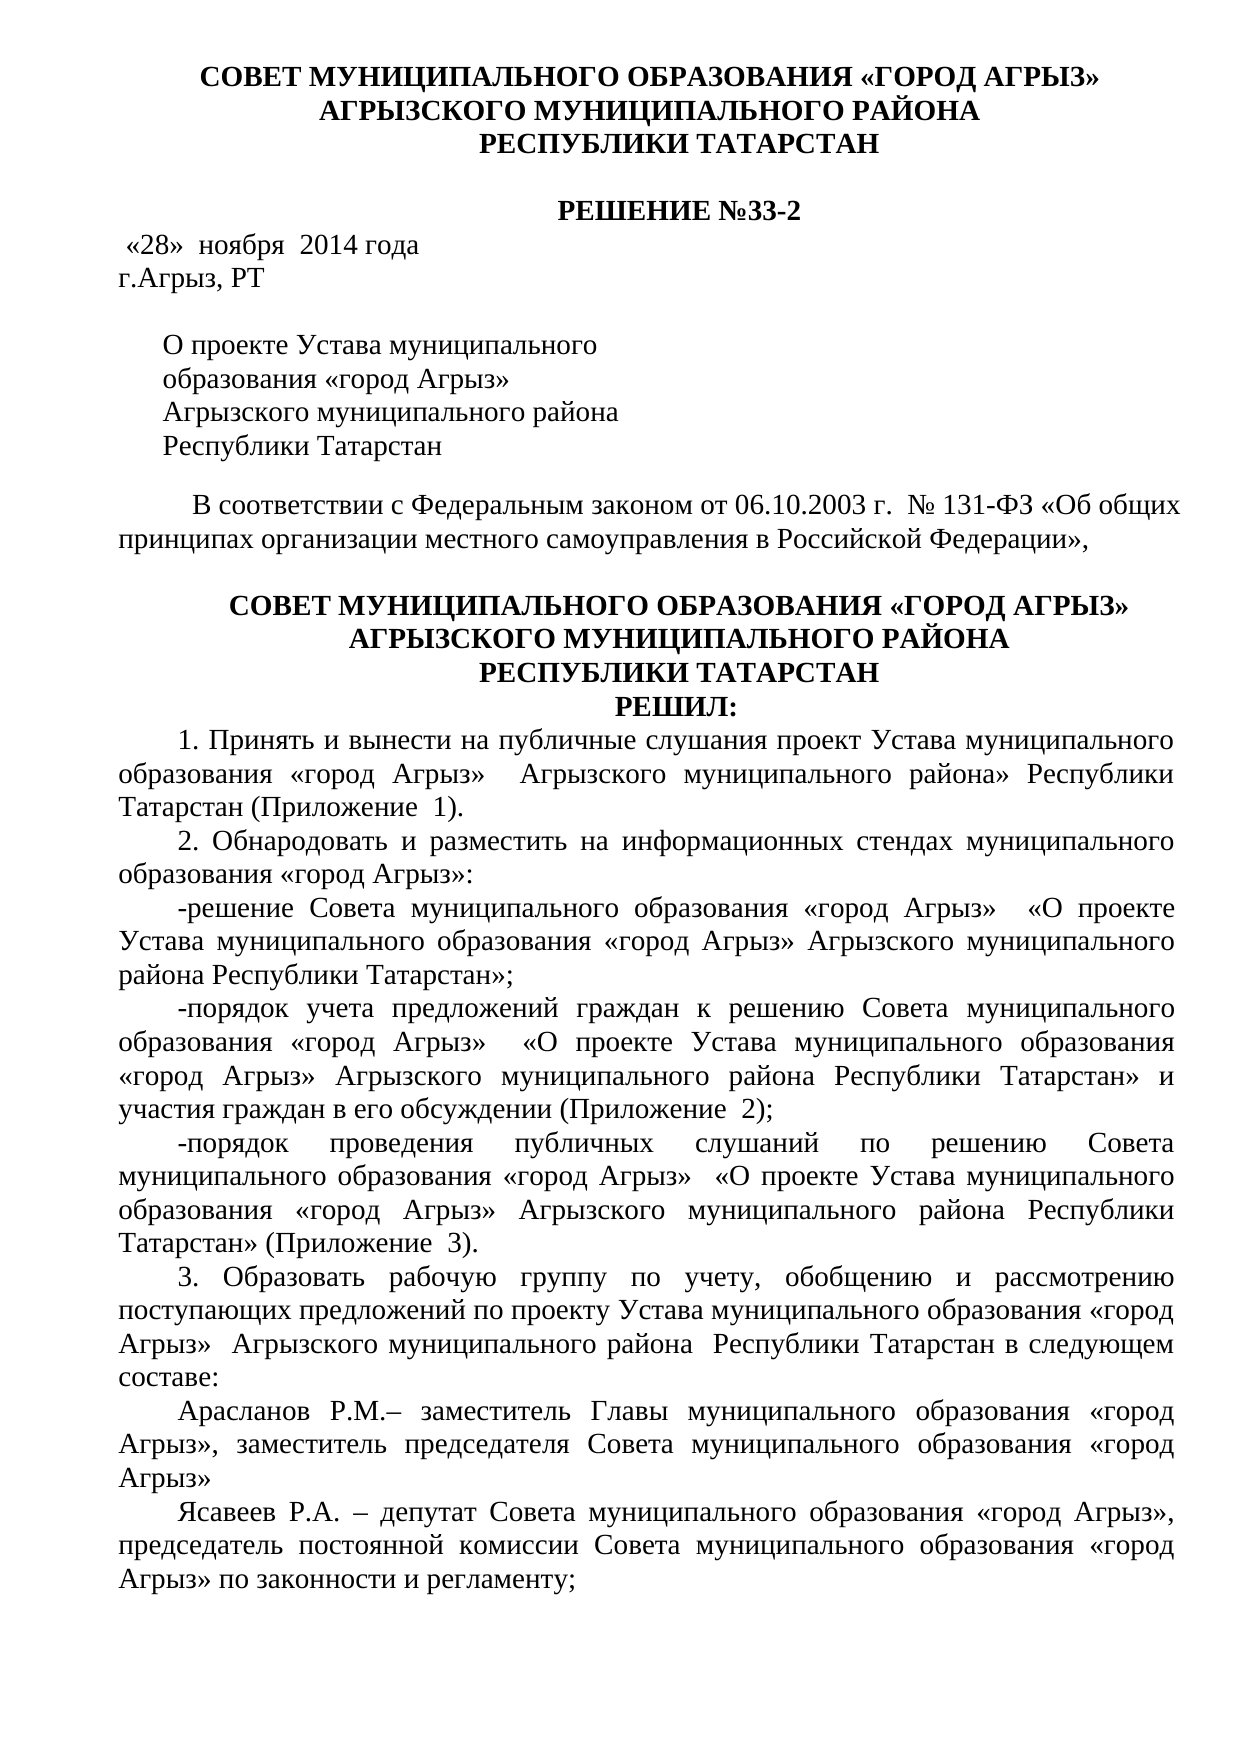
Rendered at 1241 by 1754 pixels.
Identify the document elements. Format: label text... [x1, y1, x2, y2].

text АГРЫЗСКОГО МУНИЦИПАЛЬНОГО РАЙОНА [118, 93, 1181, 126]
text РЕШИЛ: [118, 689, 1175, 722]
text г.Агрыз, РТ [59, 260, 1181, 294]
subtitle образования «город Агрыз» [118, 361, 1181, 394]
text РЕСПУБЛИКИ ТАТАРСТАН [118, 655, 1181, 689]
text Республики Татарстан [118, 428, 1181, 462]
text 1. Принять и вынести на публичные слушания проект Устава муниципального образования «город Агрыз» Агрызского муниципального района» Республики Татарстан (Приложение 1). [118, 722, 1175, 823]
text -порядок учета предложений граждан к решению Совета муниципального образования «город Агрыз» «О проекте Устава муниципального образования «город Агрыз» Агрызского муниципального района Республики Татарстан» и участия граждан в его обсуждении (Приложение 2); [118, 991, 1175, 1125]
text «28» ноября 2014 года [59, 227, 1181, 260]
text АГРЫЗСКОГО МУНИЦИПАЛЬНОГО РАЙОНА [118, 622, 1181, 655]
text РЕШЕНИЕ №33-2 [118, 193, 1181, 227]
text Ясавеев Р.А. – депутат Совета муниципального образования «город Агрыз», председатель постоянной комиссии Совета муниципального образования «город Агрыз» по законности и регламенту; [118, 1494, 1175, 1594]
text СОВЕТ МУНИЦИПАЛЬНОГО ОБРАЗОВАНИЯ «ГОРОД АГРЫЗ» [118, 588, 1181, 622]
text -порядок проведения публичных слушаний по решению Совета муниципального образования «город Агрыз» «О проекте Устава муниципального образования «город Агрыз» Агрызского муниципального района Республики Татарстан» (Приложение 3). [118, 1125, 1175, 1259]
text 3. Образовать рабочую группу по учету, обобщению и рассмотрению поступающих предложений по проекту Устава муниципального образования «город Агрыз» Агрызского муниципального района Республики Татарстан в следующем составе: [118, 1259, 1175, 1393]
text РЕСПУБЛИКИ ТАТАРСТАН [118, 126, 1181, 160]
text Арасланов Р.М.– заместитель Главы муниципального образования «город Агрыз», заместитель председателя Совета муниципального образования «город Агрыз» [118, 1393, 1175, 1494]
subtitle Агрызского муниципального района [118, 394, 1181, 428]
text 2. Обнародовать и разместить на информационных стендах муниципального образования «город Агрыз»: [118, 823, 1175, 890]
text -решение Совета муниципального образования «город Агрыз» «О проекте Устава муниципального образования «город Агрыз» Агрызского муниципального района Республики Татарстан»; [118, 890, 1175, 991]
text СОВЕТ МУНИЦИПАЛЬНОГО ОБРАЗОВАНИЯ «ГОРОД АГРЫЗ» [118, 59, 1181, 93]
subtitle О проекте Устава муниципального [118, 327, 1181, 361]
text В соответствии с Федеральным законом от 06.10.2003 г. № 131-ФЗ «Об общих принципах организации местного самоуправления в Российской Федерации», [118, 487, 1181, 554]
